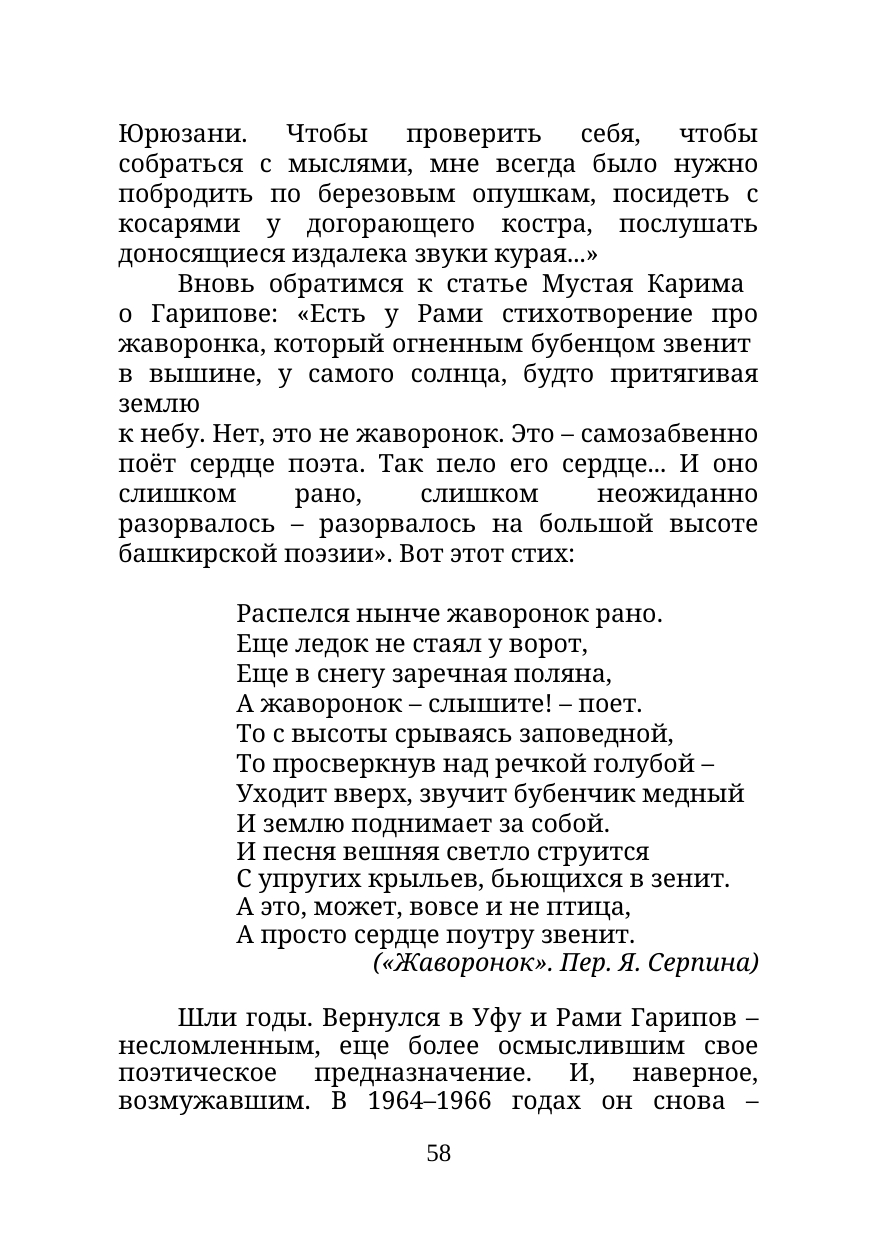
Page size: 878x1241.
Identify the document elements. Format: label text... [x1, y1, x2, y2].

text И землю поднимает за собой. [118, 808, 759, 838]
text А это, может, вовсе и не птица, [118, 893, 759, 921]
text Вновь обратимся к статье Мустая Карима о Гарипове: «Есть у Рами стихотворение про жаворонка, который огненным бубенцом звенит в вышине, у самого солнца, будто притягивая землю к небу. Нет, это не жаворонок. Это – самозабвенно поёт сердце поэта. Так пело его сердце... И оно слишком рано, слишком неожиданно разорвалось – разорвалось на большой высоте башкирской поэзии». Вот этот стих: [118, 268, 759, 568]
text С упругих крыльев, бьющихся в зенит. [118, 866, 759, 893]
text А жаворонок – слышите! – поет. [118, 688, 759, 718]
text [118, 1004, 759, 1115]
text То с высоты срываясь заповедной, [118, 718, 759, 748]
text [118, 118, 759, 268]
text Уходит вверх, звучит бубенчик медный [118, 778, 759, 808]
text («Жаворонок». Пер. Я. Серпина) [118, 949, 759, 977]
text Еще в снегу заречная поляна, [118, 658, 759, 688]
text А просто сердце поутру звенит. [118, 921, 759, 949]
text И песня вешняя светло струится [118, 838, 759, 866]
text Распелся нынче жаворонок рано. [118, 598, 759, 628]
text То просверкнув над речкой голубой – [118, 748, 759, 778]
text Еще ледок не стаял у ворот, [118, 628, 759, 658]
